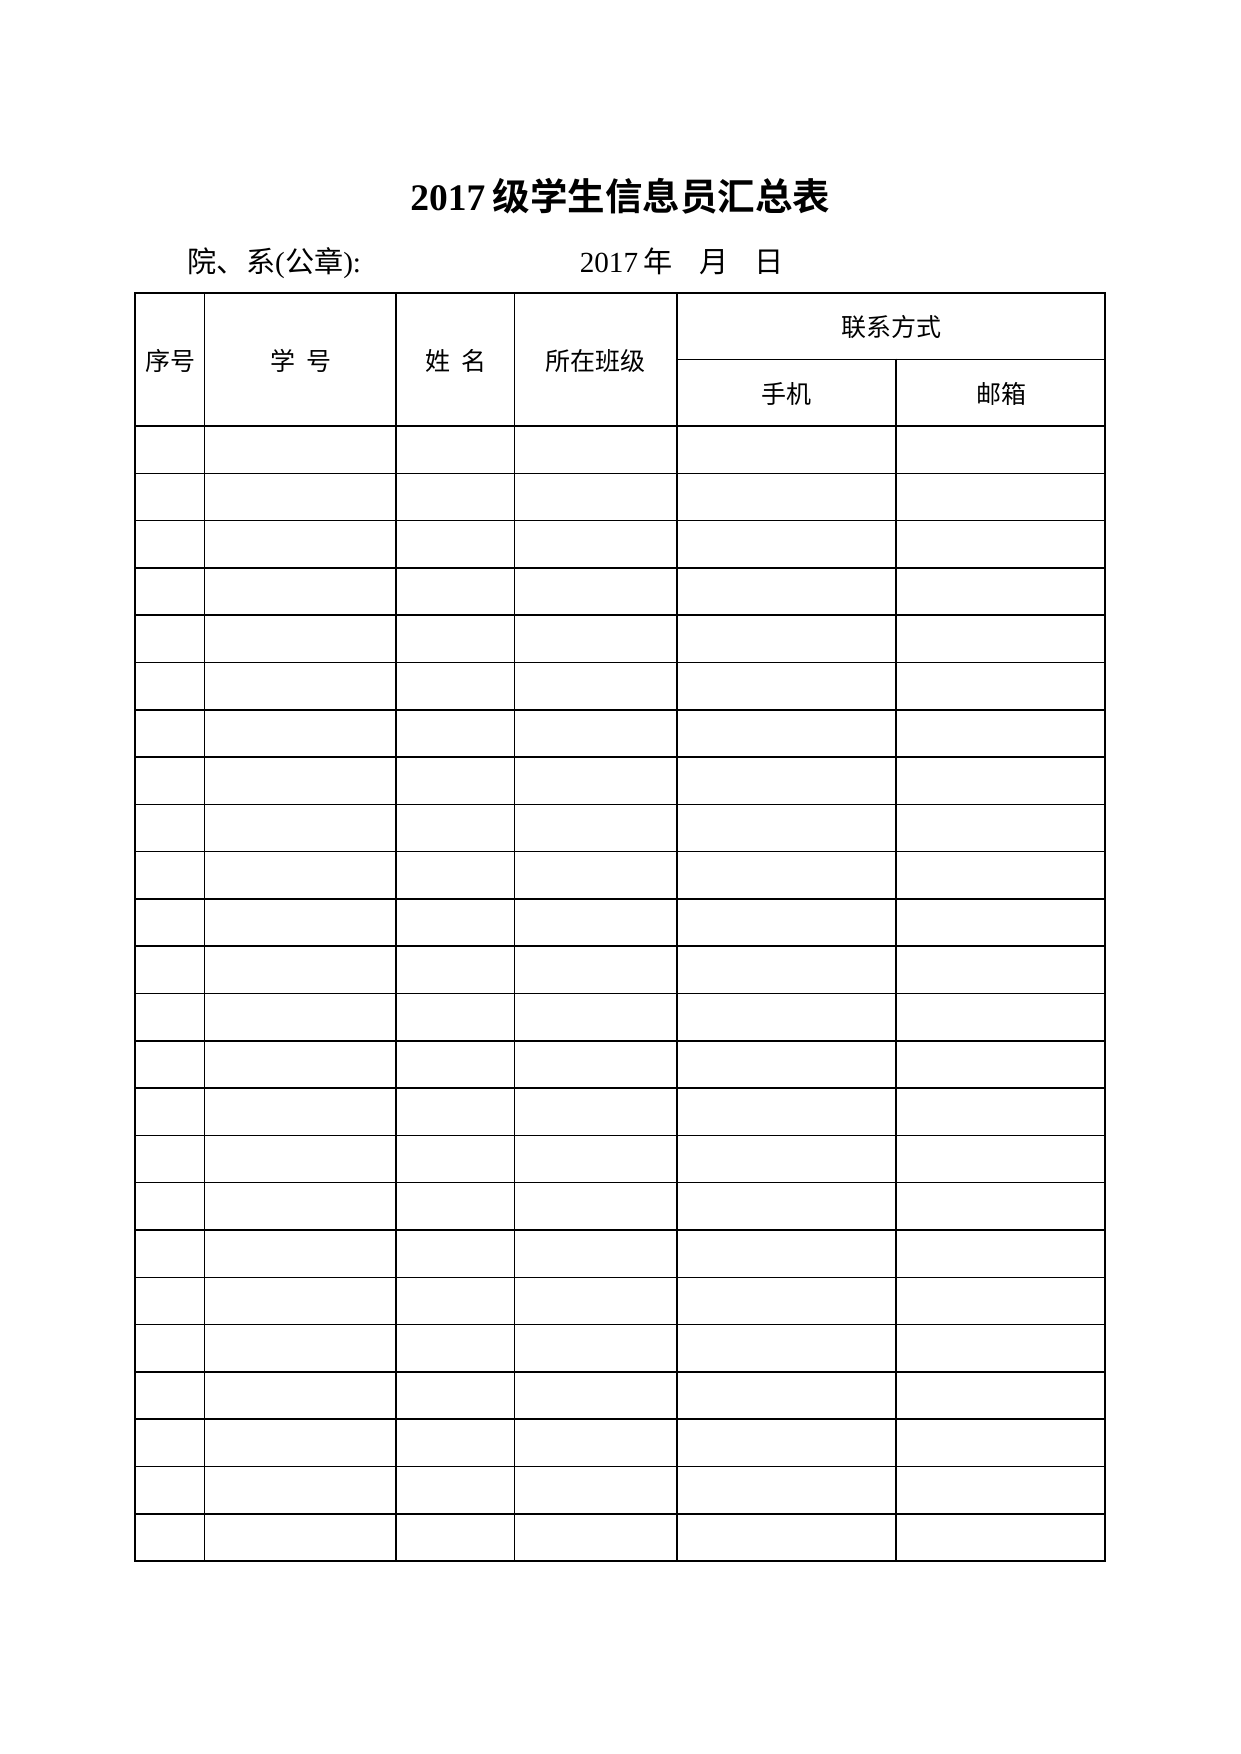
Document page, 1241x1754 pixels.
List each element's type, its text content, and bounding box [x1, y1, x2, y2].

table_cell [205, 474, 395, 520]
table_cell [897, 1042, 1104, 1087]
table_cell [397, 947, 514, 993]
table_cell [678, 900, 895, 945]
table_cell [205, 1278, 395, 1324]
table_cell [136, 474, 204, 520]
table_cell [136, 711, 204, 756]
table_cell [136, 1231, 204, 1276]
table_cell [678, 569, 895, 614]
table_cell [678, 1183, 895, 1229]
table_cell [897, 711, 1104, 756]
table_cell [136, 427, 204, 472]
table_cell [205, 569, 395, 614]
table_cell [515, 900, 676, 945]
table_cell [897, 663, 1104, 709]
table_cell [678, 1231, 895, 1276]
table_cell [205, 427, 395, 472]
table_header 序号 [136, 294, 204, 425]
table_cell [136, 521, 204, 567]
table_cell [136, 852, 204, 898]
table_cell [897, 1515, 1104, 1560]
table_cell [397, 994, 514, 1040]
table_cell [897, 1278, 1104, 1324]
table_cell [897, 1467, 1104, 1513]
table_cell [397, 1278, 514, 1324]
table_cell [897, 1420, 1104, 1466]
table_cell [205, 1467, 395, 1513]
table_cell [136, 1373, 204, 1418]
table_cell [678, 521, 895, 567]
table_cell [205, 1183, 395, 1229]
table_cell [897, 947, 1104, 993]
table_cell [136, 663, 204, 709]
table_cell [678, 1325, 895, 1371]
table_cell [897, 1089, 1104, 1134]
table_header 姓 名 [397, 294, 514, 425]
table_cell [678, 474, 895, 520]
table_cell [136, 805, 204, 851]
table_cell [678, 852, 895, 898]
table_cell [515, 947, 676, 993]
table_cell [397, 711, 514, 756]
table_cell [205, 1373, 395, 1418]
table_cell [897, 805, 1104, 851]
table_cell [897, 852, 1104, 898]
table_cell [515, 1373, 676, 1418]
table_cell [678, 1420, 895, 1466]
table_cell [515, 1278, 676, 1324]
table_cell [397, 521, 514, 567]
table_cell [678, 805, 895, 851]
table_cell [205, 521, 395, 567]
table_cell [678, 1278, 895, 1324]
table_cell [397, 805, 514, 851]
table_cell [136, 758, 204, 803]
table_cell 邮箱 [897, 360, 1104, 425]
table_header 所在班级 [515, 294, 676, 425]
table_cell [678, 994, 895, 1040]
table_cell [515, 1515, 676, 1560]
table_cell [897, 994, 1104, 1040]
table_cell [515, 1042, 676, 1087]
table_cell [515, 1420, 676, 1466]
table_cell [205, 852, 395, 898]
table_cell [136, 900, 204, 945]
table_cell [205, 1515, 395, 1560]
table_cell [897, 616, 1104, 662]
table_cell [397, 1042, 514, 1087]
text 院、系(公章): 2017年 月 日 [187, 227, 1053, 292]
table_cell [397, 758, 514, 803]
table_cell [136, 616, 204, 662]
table_cell [515, 711, 676, 756]
table_cell [515, 994, 676, 1040]
table_cell [205, 663, 395, 709]
table_cell [397, 616, 514, 662]
table_cell [515, 1325, 676, 1371]
table_cell [515, 852, 676, 898]
table_cell [136, 1467, 204, 1513]
table_cell [205, 994, 395, 1040]
table_cell [205, 900, 395, 945]
table_cell [397, 1373, 514, 1418]
table_cell [397, 1231, 514, 1276]
table_cell [678, 1136, 895, 1182]
table_cell [515, 1467, 676, 1513]
table_cell [678, 1467, 895, 1513]
table_cell [678, 711, 895, 756]
table_cell [397, 1136, 514, 1182]
table_cell [205, 616, 395, 662]
table_cell [678, 663, 895, 709]
table_cell [897, 1183, 1104, 1229]
table_cell [678, 1373, 895, 1418]
table_cell [897, 1136, 1104, 1182]
table_cell [205, 1231, 395, 1276]
table_cell [897, 900, 1104, 945]
table_cell [397, 1325, 514, 1371]
table_cell [678, 758, 895, 803]
table_cell [136, 994, 204, 1040]
table_cell [205, 1089, 395, 1134]
table_cell [136, 947, 204, 993]
table_cell [397, 427, 514, 472]
table_cell [515, 758, 676, 803]
table_cell [515, 1231, 676, 1276]
table_cell [515, 805, 676, 851]
table_cell [897, 1231, 1104, 1276]
table_header 联系方式 [678, 294, 1104, 358]
table_cell [897, 1373, 1104, 1418]
table_cell [678, 1089, 895, 1134]
table_cell [205, 1136, 395, 1182]
table_cell [515, 1183, 676, 1229]
table_cell [136, 1420, 204, 1466]
table_cell [397, 852, 514, 898]
table_cell [678, 616, 895, 662]
table_cell [397, 474, 514, 520]
table_cell [397, 900, 514, 945]
table_cell [397, 1515, 514, 1560]
text 2017级学生信息员汇总表 [187, 162, 1053, 227]
table_cell [397, 1183, 514, 1229]
table_cell [397, 1420, 514, 1466]
table_cell [897, 474, 1104, 520]
table_cell [205, 758, 395, 803]
table_cell [136, 1278, 204, 1324]
table_cell [678, 947, 895, 993]
table_cell [397, 1467, 514, 1513]
table_cell [515, 616, 676, 662]
table_cell [515, 1136, 676, 1182]
table_cell [397, 663, 514, 709]
table_cell [136, 1183, 204, 1229]
table_cell [397, 1089, 514, 1134]
table_cell [136, 1325, 204, 1371]
table_cell [136, 569, 204, 614]
table_cell [515, 474, 676, 520]
table_header 学 号 [205, 294, 395, 425]
table_cell [136, 1089, 204, 1134]
table_cell [515, 569, 676, 614]
table_cell [897, 569, 1104, 614]
table_cell [136, 1136, 204, 1182]
table_cell [515, 1089, 676, 1134]
table_cell [897, 758, 1104, 803]
table_cell [678, 427, 895, 472]
table_cell [678, 1042, 895, 1087]
table_cell 手机 [678, 360, 895, 425]
table_cell [897, 1325, 1104, 1371]
table_cell [205, 1042, 395, 1087]
table_cell [205, 805, 395, 851]
table_cell [205, 1420, 395, 1466]
table_cell [136, 1042, 204, 1087]
table_cell [515, 427, 676, 472]
table_cell [678, 1515, 895, 1560]
table_cell [897, 427, 1104, 472]
table_cell [136, 1515, 204, 1560]
table_cell [897, 521, 1104, 567]
table_cell [515, 663, 676, 709]
table_cell [397, 569, 514, 614]
table_cell [205, 947, 395, 993]
table_cell [205, 711, 395, 756]
table_cell [515, 521, 676, 567]
table_cell [205, 1325, 395, 1371]
